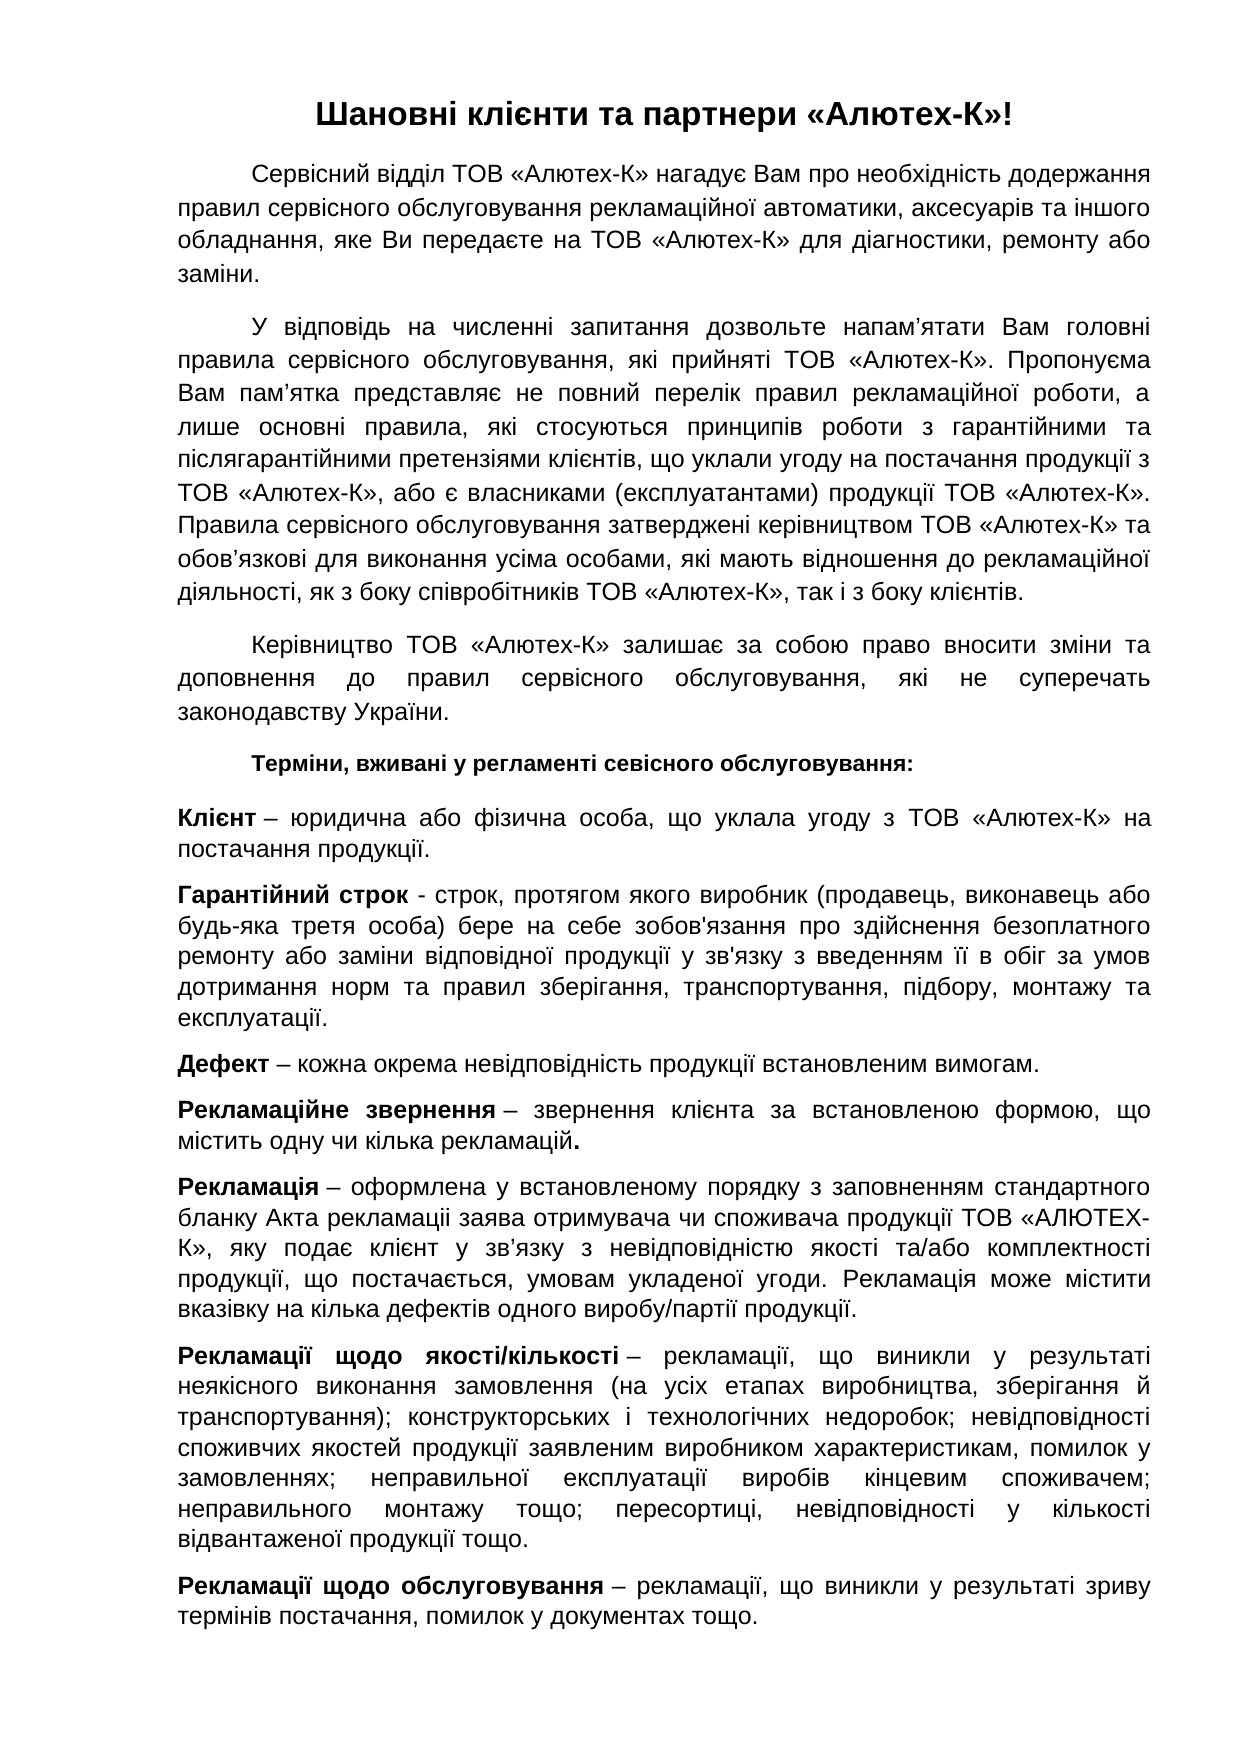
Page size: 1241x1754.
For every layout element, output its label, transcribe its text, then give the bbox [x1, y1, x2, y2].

text Терміни, вживані у регламенті севісного обслуговування: [177, 750, 1152, 777]
text Дефект – кожна окрема невідповідність продукції встановленим вимогам. [177, 1047, 1152, 1078]
text Рекламації щодо якості/кількості – рекламації, що виникли у результаті неякісного виконання замовлення (на усіх етапах виробництва, зберігання й транспортування); конструкторських і технологічних недоробок; невідповідності споживчих якостей продукції заявленим виробником характеристикам, помилок у замовленнях; неправильної експлуатації виробів кінцевим споживачем; неправильного монтажу тощо; пересортиці, невідповідності у кількості відвантаженої продукції тощо. [177, 1339, 1152, 1553]
text Рекламаційне звернення – звернення клієнта за встановленою формою, що містить одну чи кілька рекламацій. [177, 1093, 1152, 1154]
text Шановні клієнти та партнери «Алютех-К»! [177, 94, 1152, 133]
text У відповідь на численні запитання дозвольте напам’ятати Вам головні правила сервісного обслуговування, які прийняті ТОВ «Алютех-К». Пропонуєма Вам пам’ятка представляє не повний перелік правил рекламаційної роботи, а лише основні правила, які стосуються принципів роботи з гарантійними та післягарантійними претензіями клієнтів, що уклали угоду на постачання продукції з ТОВ «Алютех-К», або є власниками (експлуатантами) продукції ТОВ «Алютех-К». Правила сервісного обслуговування затверджені керівництвом ТОВ «Алютех-К» та обов’язкові для виконання усіма особами, які мають відношення до рекламаційної діяльності, як з боку співробітників ТОВ «Алютех-К», так і з боку клієнтів. [177, 312, 1152, 445]
text Рекламації щодо обслуговування – рекламації, що виникли у результаті зриву термінів постачання, помилок у документах тощо. [177, 1569, 1152, 1630]
text Гарантійний строк - строк, протягом якого виробник (продавець, виконавець або будь-яка третя особа) бере на себе зобов'язання про здійснення безоплатного ремонту або заміни відповідної продукції у зв'язку з введенням її в обіг за умов дотримання норм та правил зберігання, транспортування, підбору, монтажу та експлуатації. [177, 878, 1152, 1031]
text Керівництво ТОВ «Алютех-К» залишає за собою право вносити зміни та доповнення до правил сервісного обслуговування, які не суперечать законодавству України. [177, 692, 1152, 725]
text Клієнт – юридична або фізична особа, що уклала угоду з ТОВ «Алютех-К» на постачання продукції. [177, 801, 1152, 863]
text Сервісний відділ ТОВ «Алютех-К» нагадує Вам про необхідність додержання правил сервісного обслуговування рекламаційної автоматики, аксесуарів та іншого обладнання, яке Ви передаєте на ТОВ «Алютех-К» для діагностики, ремонту або заміни. [177, 159, 1152, 287]
text Рекламація – оформлена у встановленому порядку з заповненням стандартного бланку Акта рекламаціі заява отримувача чи споживача продукції ТОВ «АЛЮТЕХ-К», яку подає клієнт у зв’язку з невідповідністю якості та/або комплектності продукції, що постачається, умовам укладеної угоди. Рекламація може містити вказівку на кілька дефектів одного виробу/партії продукції. [177, 1170, 1152, 1323]
text Керівництво ТОВ «Алютех-К» залишає за собою право вносити зміни та доповнення до правил сервісного обслуговування, які не суперечать законодавству України. [177, 630, 1152, 664]
